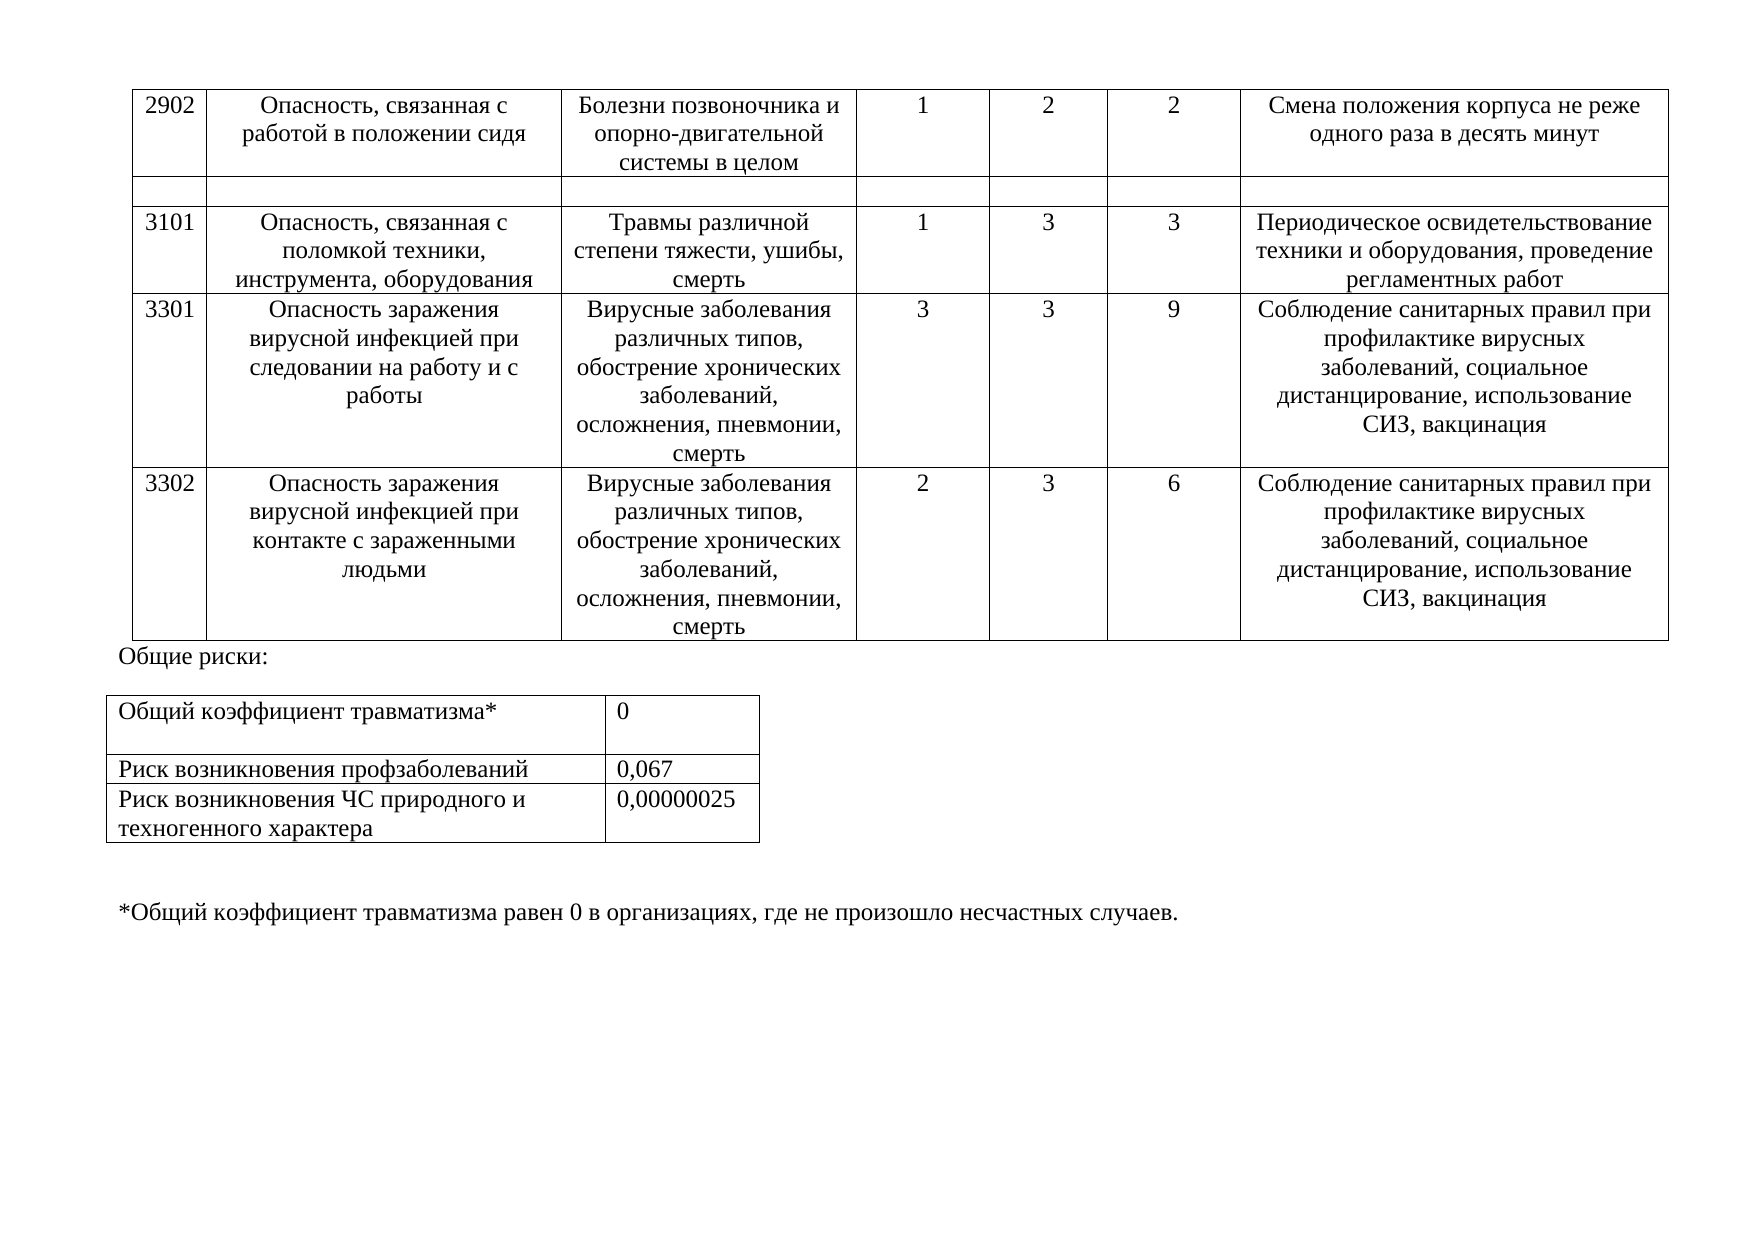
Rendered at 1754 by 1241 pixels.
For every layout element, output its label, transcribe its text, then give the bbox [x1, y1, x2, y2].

table_cell 2902 [133, 90, 206, 176]
table_cell [1241, 177, 1668, 206]
text Общие риски: [118, 641, 1636, 670]
table_cell 0,00000025 [606, 784, 759, 842]
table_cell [562, 90, 856, 176]
table_cell Соблюдение санитарных правил при профилактике вирусных заболеваний, социальное дистанцирование, использование СИЗ, вакцинация [1241, 468, 1668, 640]
table_cell 3 [857, 294, 989, 467]
table_cell Опасность, связанная с поломкой техники, инструмента, оборудования [207, 207, 561, 293]
table_cell Риск возникновения профзаболеваний [107, 755, 605, 783]
table_cell Вирусные заболевания различных типов, обострение хронических заболеваний, осложнения, пневмонии, смерть [562, 468, 856, 640]
table_cell 3 [990, 468, 1107, 640]
table_cell 0,067 [606, 755, 759, 783]
table_cell 2 [857, 468, 989, 640]
table_cell Вирусные заболевания различных типов, обострение хронических заболеваний, осложнения, пневмонии, смерть [562, 294, 856, 467]
table_cell [857, 177, 989, 206]
table_cell Соблюдение санитарных правил при профилактике вирусных заболеваний, социальное дистанцирование, использование СИЗ, вакцинация [1241, 294, 1668, 467]
table_cell Травмы различной степени тяжести, ушибы, смерть [562, 207, 856, 293]
table_cell 3 [990, 294, 1107, 467]
table_cell 6 [1108, 468, 1240, 640]
table_cell 1 [857, 207, 989, 293]
table_cell 3 [1108, 207, 1240, 293]
table_cell 3302 [133, 468, 206, 640]
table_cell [1241, 90, 1668, 176]
table_cell [133, 177, 206, 206]
table_cell 1 [857, 90, 989, 176]
text *Общий коэффициент травматизма равен 0 в организациях, где не произошло несчастных случаев. [118, 897, 1636, 926]
table_cell 9 [1108, 294, 1240, 467]
table_cell Опасность, связанная с работой в положении сидя [207, 90, 561, 176]
table_cell Опасность заражения вирусной инфекцией при следовании на работу и с работы [207, 294, 561, 467]
table_cell Риск возникновения ЧС природного и техногенного характера [107, 784, 605, 842]
table_cell 3301 [133, 294, 206, 467]
table_header 0 [606, 696, 759, 753]
table_cell 3101 [133, 207, 206, 293]
table_cell Периодическое освидетельствование техники и оборудования, проведение регламентных работ [1241, 207, 1668, 293]
table_cell 2 [1108, 90, 1240, 176]
table_cell [562, 177, 856, 206]
table_cell 3 [990, 207, 1107, 293]
table_cell 2 [990, 90, 1107, 176]
table_cell [1108, 177, 1240, 206]
table_cell [207, 177, 561, 206]
table_header Общий коэффициент травматизма* [107, 696, 605, 753]
table_cell [990, 177, 1107, 206]
table_cell Опасность заражения вирусной инфекцией при контакте с зараженными людьми [207, 468, 561, 640]
